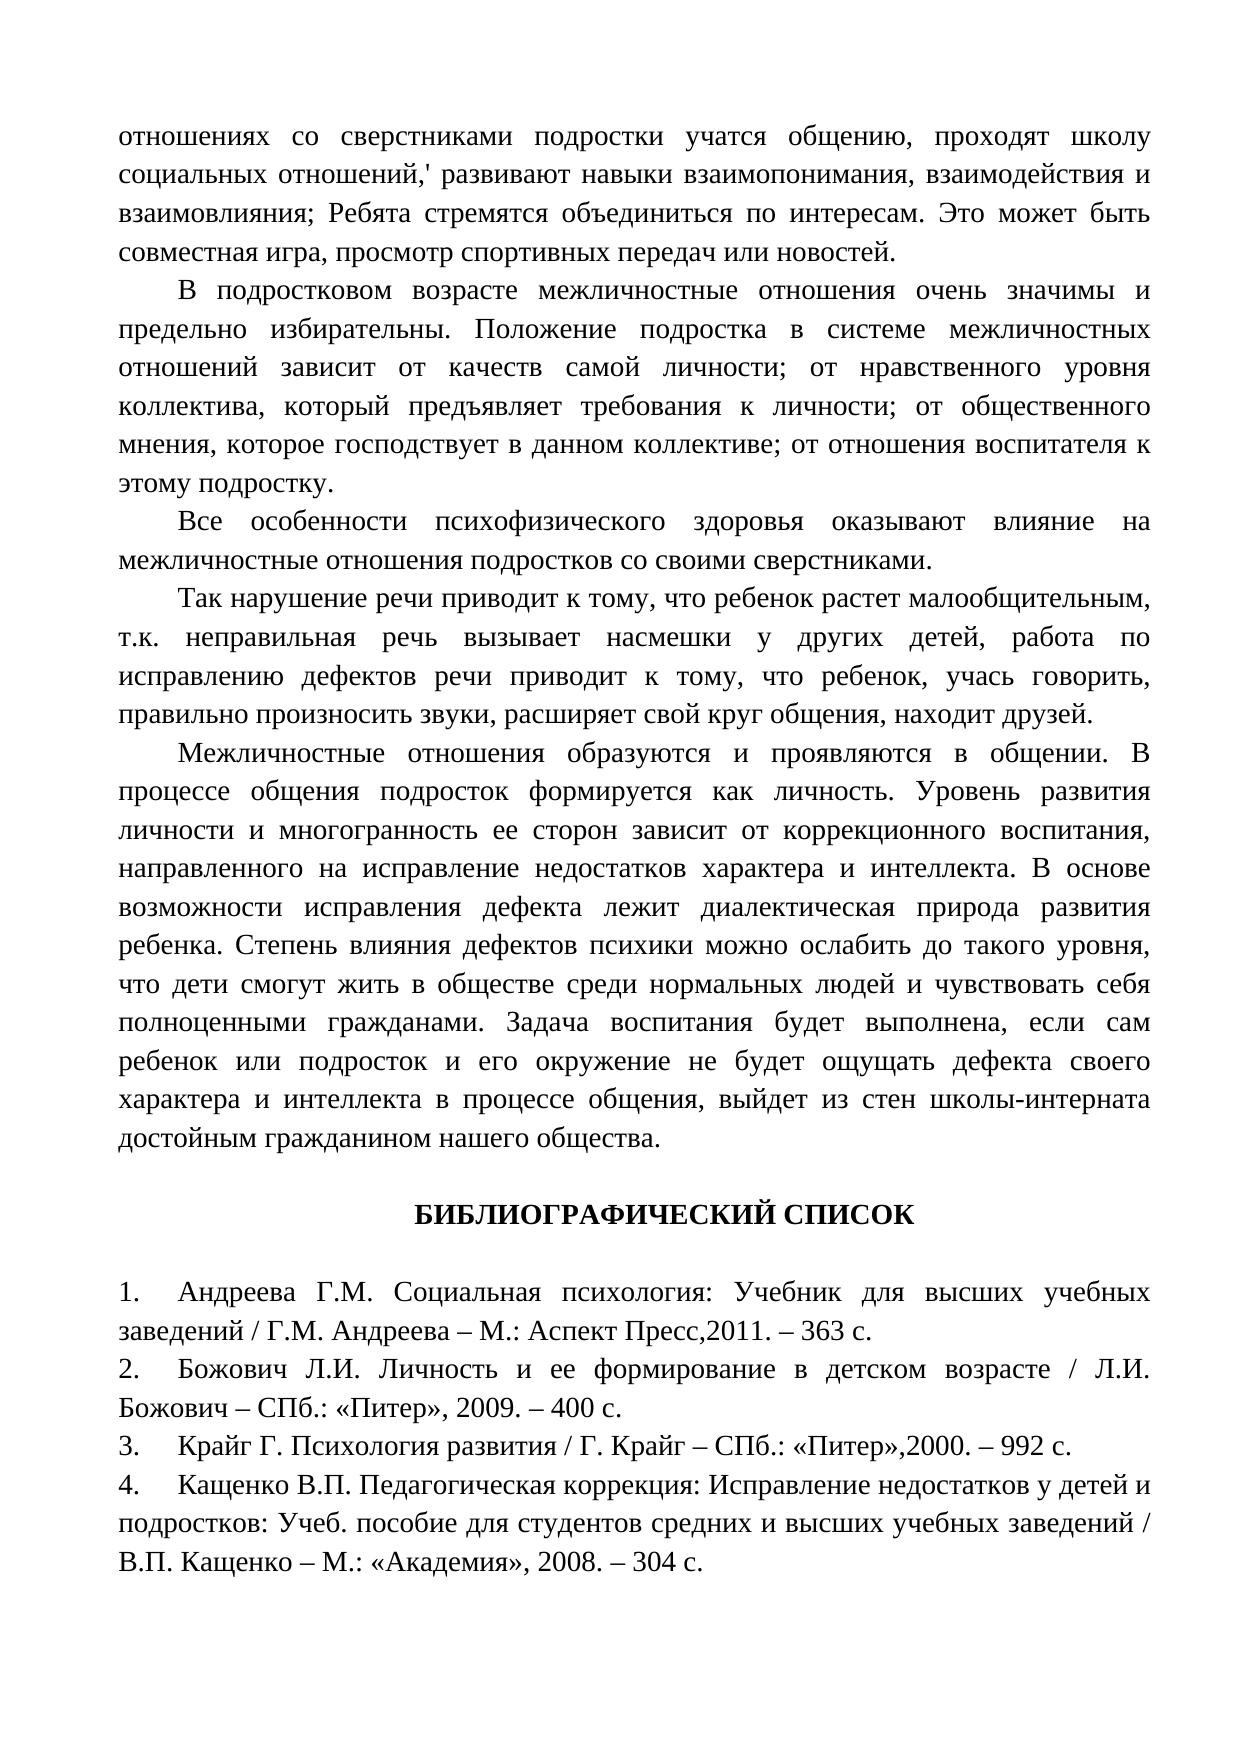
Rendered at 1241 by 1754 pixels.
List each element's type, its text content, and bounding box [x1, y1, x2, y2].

text В подростковом возрасте межличностные отношения очень значимы и предельно избирательны. Положение подростка в системе межличностных отношений зависит от качеств самой личности; от нравственного уровня коллектива, который предъявляет требования к личности; от общественного мнения, которое господствует в данном коллективе; от отношения воспитателя к этому подростку. [118, 272, 1152, 498]
list Андреева Г.М. Социальная психология: Учебник для высших учебных заведений / Г.М. Андреева – М.: Аспект Пресс,2011. – 363 с. [118, 1274, 1152, 1346]
text Так нарушение речи приводит к тому, что ребенок растет малообщительным, т.к. неправильная речь вызывает насмешки у других детей, работа по исправлению дефектов речи приводит к тому, что ребенок, учась говорить, правильно произносить звуки, расширяет свой круг общения, находит друзей. [118, 581, 1152, 730]
list Кащенко В.П. Педагогическая коррекция: Исправление недостатков у детей и подростков: Учеб. пособие для студентов средних и высших учебных заведений / В.П. Кащенко – М.: «Академия», 2008. – 304 с. [118, 1467, 1152, 1578]
text БИБЛИОГРАФИЧЕСКИЙ СПИСОК [118, 1197, 1152, 1231]
list Крайг Г. Психология развития / Г. Крайг – СПб.: «Питер»,2000. – 992 с. [118, 1428, 1152, 1462]
text Все особенности психофизического здоровья оказывают влияние на межличностные отношения подростков со своими сверстниками. [118, 503, 1152, 576]
list Божович Л.И. Личность и ее формирование в детском возрасте / Л.И. Божович – СПб.: «Питер», 2009. – 400 с. [118, 1351, 1152, 1423]
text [118, 118, 1152, 267]
text Межличностные отношения образуются и проявляются в общении. В процессе общения подросток формируется как личность. Уровень развития личности и многогранность ее сторон зависит от коррекционного воспитания, направленного на исправление недостатков характера и интеллекта. В основе возможности исправления дефекта лежит диалектическая природа развития ребенка. Степень влияния дефектов психики можно ослабить до такого уровня, что дети смогут жить в обществе среди нормальных людей и чувствовать себя полноценными гражданами. Задача воспитания будет выполнена, если сам ребенок или подросток и его окружение не будет ощущать дефекта своего характера и интеллекта в процессе общения, выйдет из стен школы-интерната достойным гражданином нашего общества. [118, 735, 1152, 1154]
